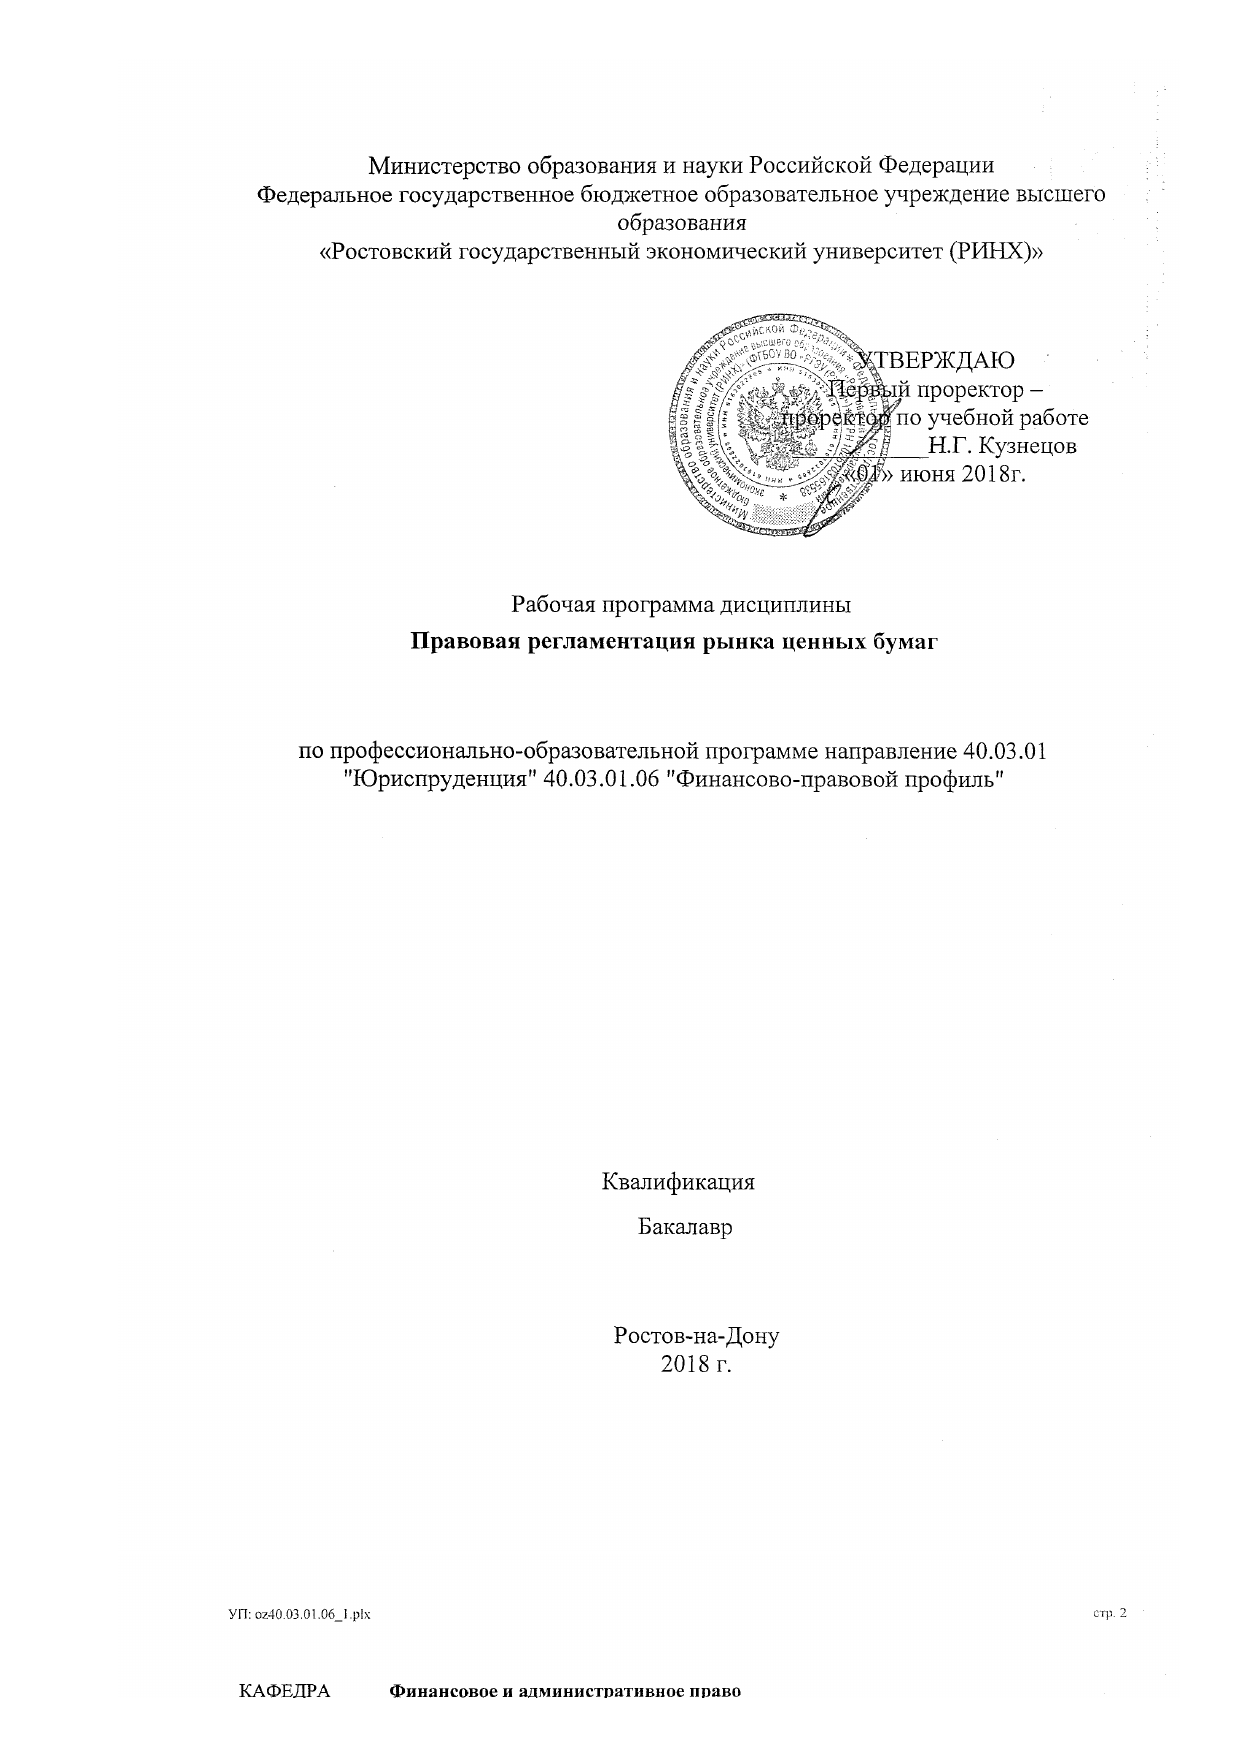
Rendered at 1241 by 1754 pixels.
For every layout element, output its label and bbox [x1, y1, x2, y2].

picture [118, 1554, 1181, 1698]
picture [118, 59, 1181, 1551]
